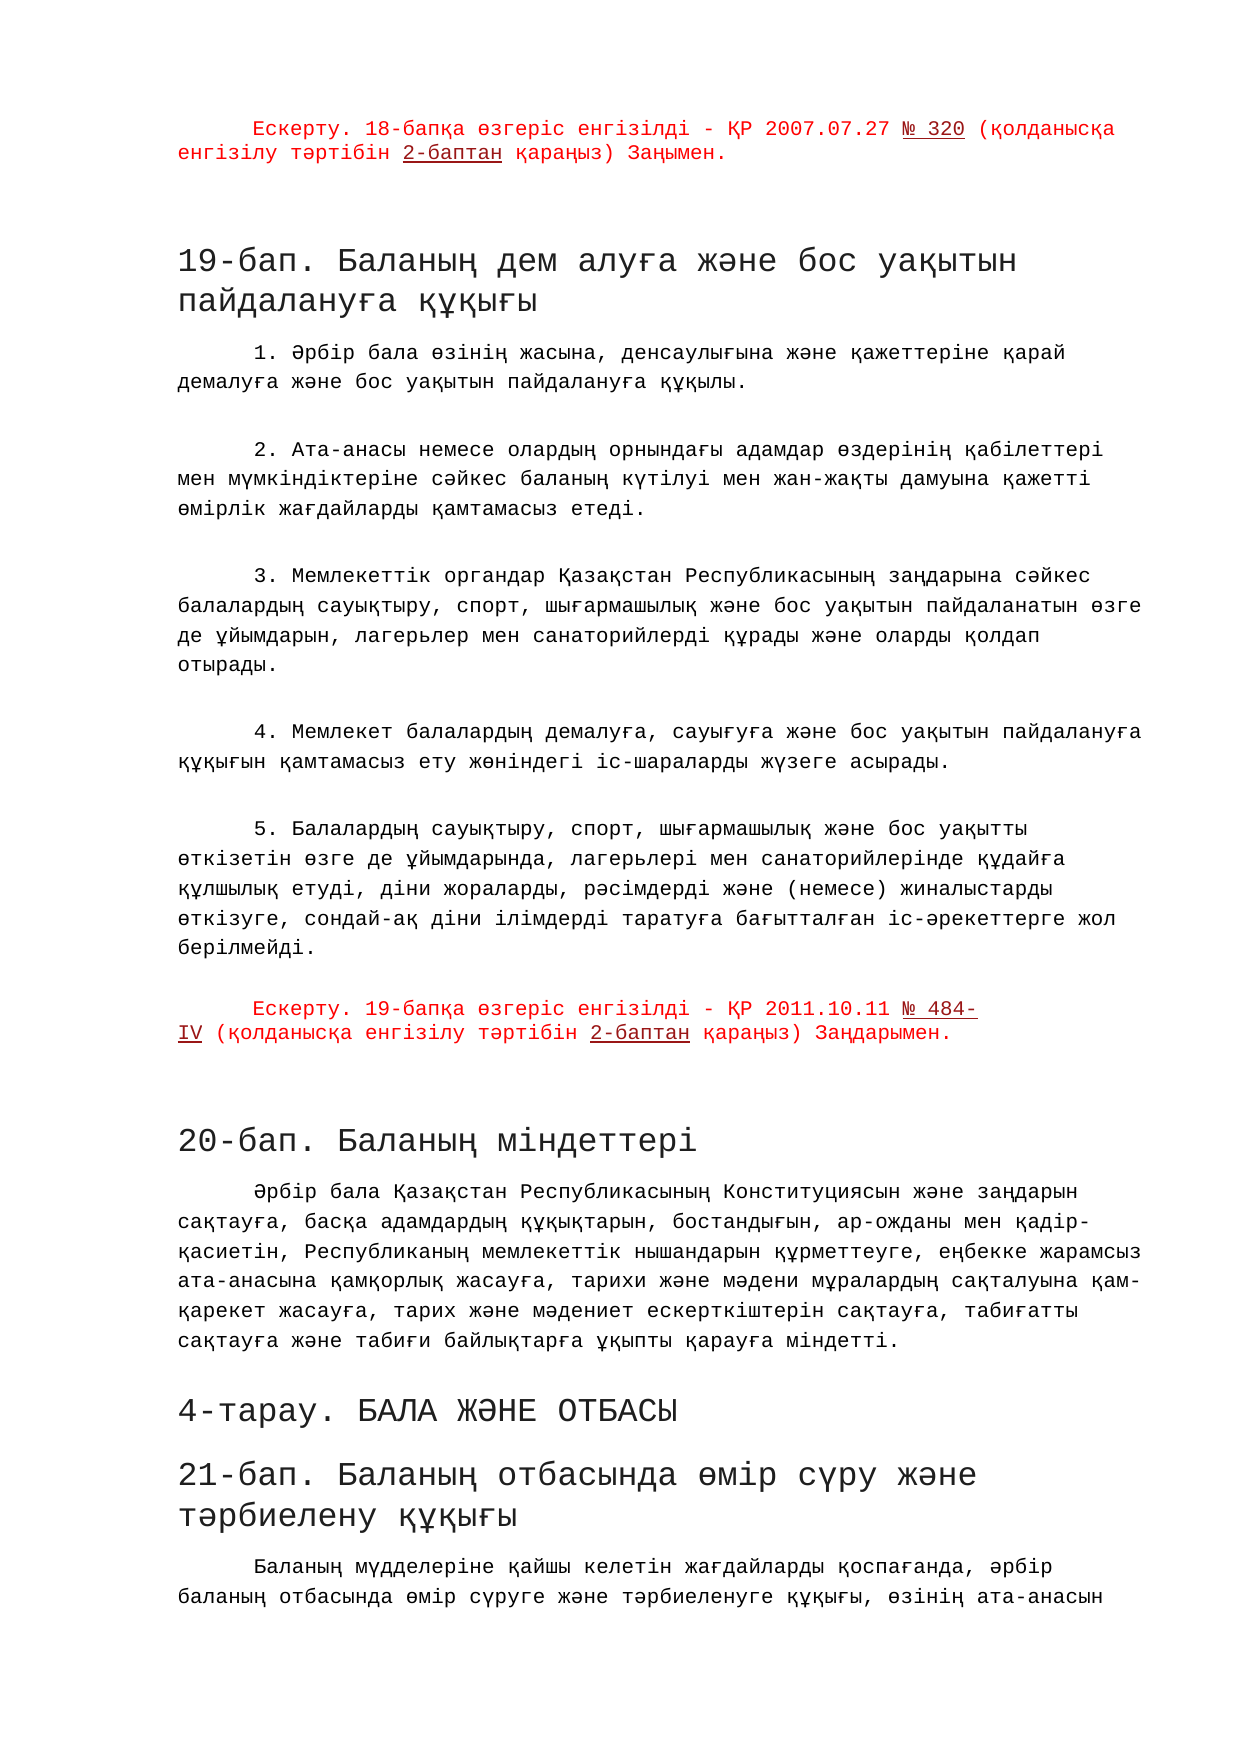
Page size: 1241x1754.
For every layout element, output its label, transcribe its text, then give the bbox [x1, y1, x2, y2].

text 3. Мемлекеттiк органдар Қазақстан Республикасының заңдарына сәйкес балалардың сауықтыру, спорт, шығармашылық және бос уақытын пайдаланатын өзге де ұйымдарын, лагерьлер мен санаторийлердi құрады және оларды қолдап отырады. [177, 559, 1152, 678]
text Әрбiр бала Қазақстан Республикасының Конституциясын және заңдарын сақтауға, басқа адамдардың құқықтарын, бостандығын, ар-ожданы мен қадiр-қасиетiн, Республиканың мемлекеттiк нышандарын құрметтеуге, еңбекке жарамсыз ата-анасына қамқорлық жасауға, тарихи және мәдени мұралардың сақталуына қам-қарекет жасауға, тарих және мәдениет ескерткiштерiн сақтауға, табиғатты сақтауға және табиғи байлықтарға ұқыпты қарауға мiндеттi. [177, 1175, 1152, 1353]
text 2. Ата-анасы немесе олардың орнындағы адамдар өздерiнiң қабiлеттерi мен мүмкiндiктерiне сәйкес баланың күтiлуi мен жан-жақты дамуына қажеттi өмiрлiк жағдайларды қамтамасыз етедi. [177, 433, 1152, 522]
text 4-тарау. БАЛА ЖӘНЕ ОТБАСЫ [177, 1391, 1152, 1432]
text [177, 1550, 1152, 1610]
text 21-бап. Баланың отбасында өмiр сүру және тәрбиелену құқығы [177, 1455, 1152, 1536]
text Ескерту. 18-бапқа өзгеріс енгізілді - ҚР 2007.07.27 № 320 (қолданысқа енгізілу тәртібін 2-баптан қараңыз) Заңымен. [177, 118, 1152, 217]
text 20-бап. Баланың мiндеттерi [177, 1121, 1152, 1161]
text 19-бап. Баланың дем алуға және бос уақытын пайдалануға құқығы [177, 241, 1152, 322]
text 5. Балалардың сауықтыру, спорт, шығармашылық және бос уақытты өткізетін өзге де ұйымдарында, лагерьлері мен санаторийлерінде құдайға құлшылық етуді, дiни жораларды, рәсімдерді және (немесе) жиналыстарды өткізуге, сондай-ақ діни ілімдерді таратуға бағытталған іс-әрекеттерге жол берілмейді. [177, 812, 1152, 961]
text 4. Мемлекет балалардың демалуға, сауығуға және бос уақытын пайдалануға құқығын қамтамасыз ету жөнiндегi iс-шараларды жүзеге асырады. [177, 716, 1152, 775]
text 1. Әрбiр бала өзiнiң жасына, денсаулығына және қажеттерiне қарай демалуға және бос уақытын пайдалануға құқылы. [177, 336, 1152, 395]
text Ескерту. 19-бапқа өзгеріс енгізілді - ҚР 2011.10.11 № 484-ІV (қолданысқа енгізілу тәртібін 2-баптан қараңыз) Заңдарымен. [177, 998, 1152, 1097]
